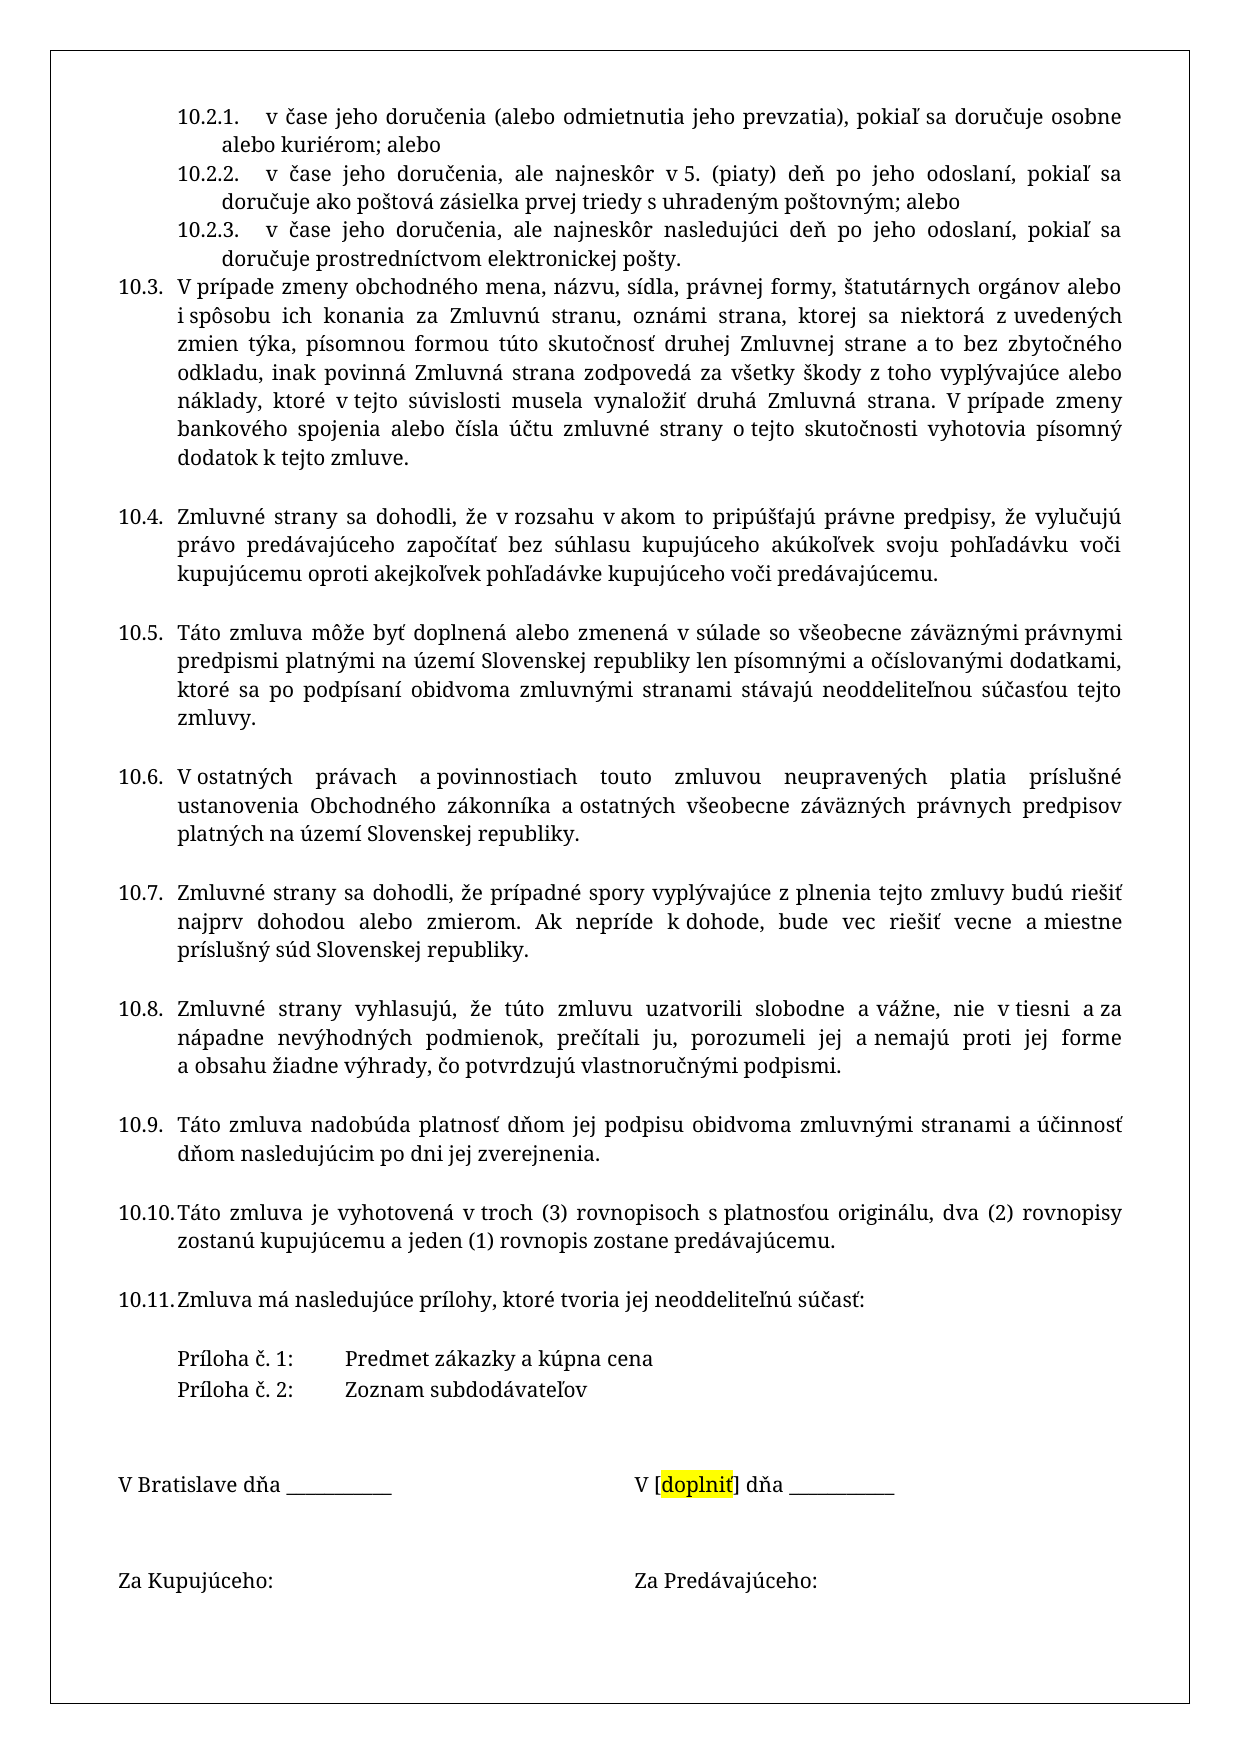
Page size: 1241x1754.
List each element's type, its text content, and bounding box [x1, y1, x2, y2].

list Táto zmluva môže byť doplnená alebo zmenená v súlade so všeobecne záväznými právnymi predpismi platnými na území Slovenskej republiky len písomnými a očíslovanými dodatkami, ktoré sa po podpísaní obidvoma zmluvnými stranami stávajú neoddeliteľnou súčasťou tejto zmluvy. [118, 618, 1122, 732]
list Táto zmluva nadobúda platnosť dňom jej podpisu obidvoma zmluvnými stranami a účinnosť dňom nasledujúcim po dni jej zverejnenia. [118, 1110, 1122, 1167]
text V Bratislave dňa ___________ V [doplniť] dňa ___________ [733, 1470, 1122, 1498]
list Príloha č. 2: Zoznam subdodávateľov [177, 1375, 1122, 1403]
list V prípade zmeny obchodného mena, názvu, sídla, právnej formy, štatutárnych orgánov alebo i spôsobu ich konania za Zmluvnú stranu, oznámi strana, ktorej sa niektorá z uvedených zmien týka, písomnou formou túto skutočnosť druhej Zmluvnej strane a to bez zbytočného odkladu, inak povinná Zmluvná strana zodpovedá za všetky škody z toho vyplývajúce alebo náklady, ktoré v tejto súvislosti musela vynaložiť druhá Zmluvná strana. V prípade zmeny bankového spojenia alebo čísla účtu zmluvné strany o tejto skutočnosti vyhotovia písomný dodatok k tejto zmluve. [118, 272, 1122, 471]
list Zmluvné strany vyhlasujú, že túto zmluvu uzatvorili slobodne a vážne, nie v tiesni a za nápadne nevýhodných podmienok, prečítali ju, porozumeli jej a nemajú proti jej forme a obsahu žiadne výhrady, čo potvrdzujú vlastnoručnými podpismi. [118, 994, 1122, 1079]
list Zmluvné strany sa dohodli, že prípadné spory vyplývajúce z plnenia tejto zmluvy budú riešiť najprv dohodou alebo zmierom. Ak nepríde k dohode, bude vec riešiť vecne a miestne príslušný súd Slovenskej republiky. [118, 878, 1122, 964]
list Táto zmluva je vyhotovená v troch (3) rovnopisoch s platnosťou originálu, dva (2) rovnopisy zostanú kupujúcemu a jeden (1) rovnopis zostane predávajúcemu. [118, 1198, 1122, 1254]
list v čase jeho doručenia, ale najneskôr v 5. (piaty) deň po jeho odoslaní, pokiaľ sa doručuje ako poštová zásielka prvej triedy s uhradeným poštovným; alebo [177, 159, 1122, 216]
text Za Kupujúceho: Za Predávajúceho: [118, 1566, 1122, 1594]
text V Bratislave dňa ___________ V [doplniť] dňa ___________ [118, 1470, 661, 1498]
list Zmluva má nasledujúce prílohy, ktoré tvoria jej neoddeliteľnú súčasť: [118, 1285, 1122, 1314]
list Príloha č. 1: Predmet zákazky a kúpna cena [177, 1344, 1122, 1373]
list v čase jeho doručenia (alebo odmietnutia jeho prevzatia), pokiaľ sa doručuje osobne alebo kuriérom; alebo [177, 102, 1122, 159]
list V ostatných právach a povinnostiach touto zmluvou neupravených platia príslušné ustanovenia Obchodného zákonníka a ostatných všeobecne záväzných právnych predpisov platných na území Slovenskej republiky. [118, 762, 1122, 848]
list Zmluvné strany sa dohodli, že v rozsahu v akom to pripúšťajú právne predpisy, že vylučujú právo predávajúceho započítať bez súhlasu kupujúceho akúkoľvek svoju pohľadávku voči kupujúcemu oproti akejkoľvek pohľadávke kupujúceho voči predávajúcemu. [118, 502, 1122, 587]
list v čase jeho doručenia, ale najneskôr nasledujúci deň po jeho odoslaní, pokiaľ sa doručuje prostredníctvom elektronickej pošty. [177, 216, 1122, 272]
